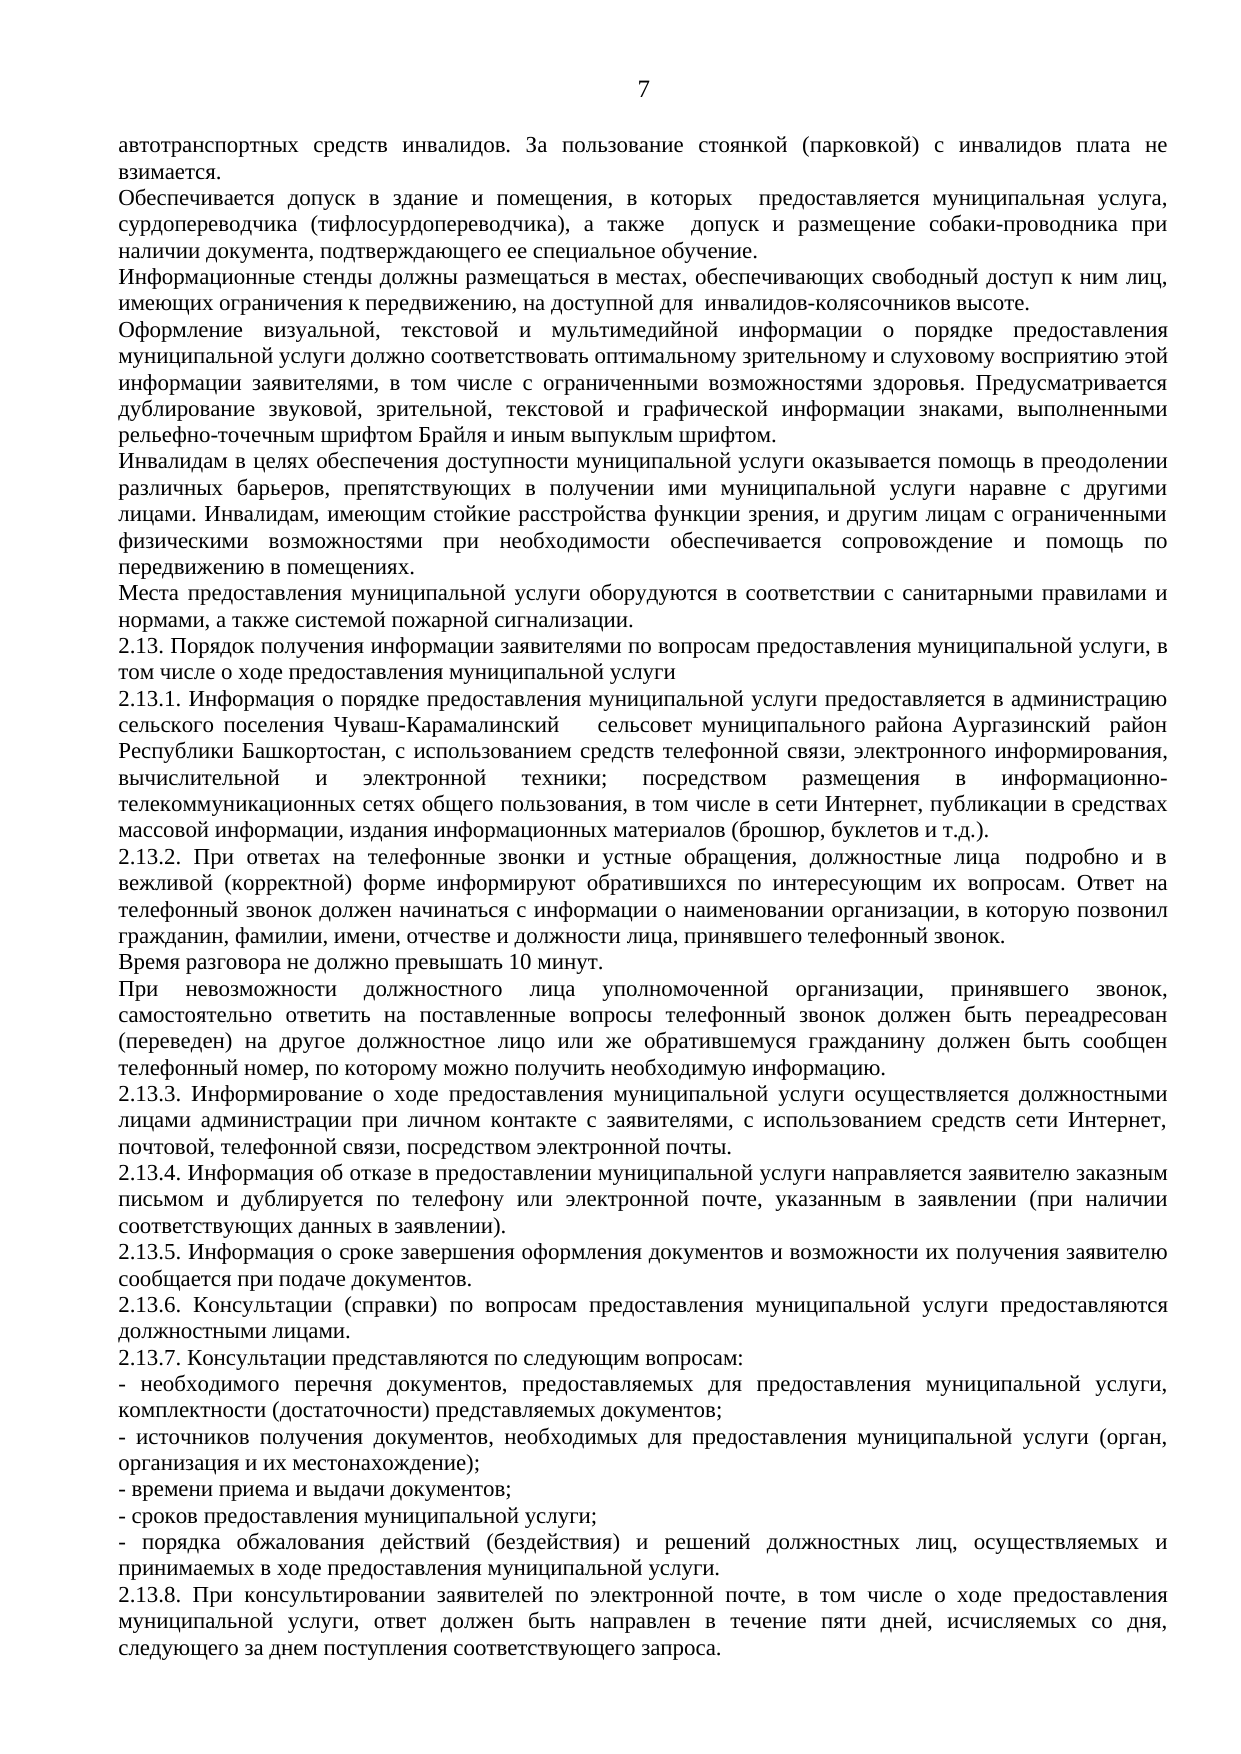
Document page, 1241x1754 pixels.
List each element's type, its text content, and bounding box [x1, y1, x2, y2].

text 2.13.8. При консультировании заявителей по электронной почте, в том числе о ходе предоставления муниципальной услуги, ответ должен быть направлен в течение пяти дней, исчисляемых со дня, следующего за днем поступления соответствующего запроса. [118, 1581, 1169, 1660]
text Время разговора не должно превышать 10 минут. [118, 948, 1169, 975]
text Места предоставления муниципальной услуги оборудуются в соответствии с санитарными правилами и нормами, а также системой пожарной сигнализации. [118, 579, 1169, 632]
text 2.13. Порядок получения информации заявителями по вопросам предоставления муниципальной услуги, в том числе о ходе предоставления муниципальной услуги [118, 632, 1169, 685]
text 2.13.7. Консультации представляются по следующим вопросам: [118, 1344, 1169, 1370]
text 2.13.4. Информация об отказе в предоставлении муниципальной услуги направляется заявителю заказным письмом и дублируется по телефону или электронной почте, указанным в заявлении (при наличии соответствующих данных в заявлении). [118, 1159, 1169, 1238]
text Обеспечивается допуск в здание и помещения, в которых предоставляется муниципальная услуга, сурдопереводчика (тифлосурдопереводчика), а также допуск и размещение собаки-проводника при наличии документа, подтверждающего ее специальное обучение. [118, 184, 1169, 263]
text 2.13.6. Консультации (справки) по вопросам предоставления муниципальной услуги предоставляются должностными лицами. [118, 1291, 1169, 1344]
text - необходимого перечня документов, предоставляемых для предоставления муниципальной услуги, комплектности (достаточности) представляемых документов; [118, 1370, 1169, 1423]
text Информационные стенды должны размещаться в местах, обеспечивающих свободный доступ к ним лиц, имеющих ограничения к передвижению, на доступной для инвалидов-колясочников высоте. [118, 263, 1169, 316]
text При невозможности должностного лица уполномоченной организации, принявшего звонок, самостоятельно ответить на поставленные вопросы телефонный звонок должен быть переадресован (переведен) на другое должностное лицо или же обратившемуся гражданину должен быть сообщен телефонный номер, по которому можно получить необходимую информацию. [118, 975, 1169, 1080]
text 2.13.2. При ответах на телефонные звонки и устные обращения, должностные лица подробно и в вежливой (корректной) форме информируют обратившихся по интересующим их вопросам. Ответ на телефонный звонок должен начинаться с информации о наименовании организации, в которую позвонил гражданин, фамилии, имени, отчестве и должности лица, принявшего телефонный звонок. [118, 843, 1169, 948]
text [118, 131, 1169, 184]
text - сроков предоставления муниципальной услуги; [118, 1502, 1169, 1528]
text 2.13.1. Информация о порядке предоставления муниципальной услуги предоставляется в администрацию сельского поселения Чуваш-Карамалинский сельсовет муниципального района Аургазинский район Республики Башкортостан, с использованием средств телефонной связи, электронного информирования, вычислительной и электронной техники; посредством размещения в информационно-телекоммуникационных сетях общего пользования, в том числе в сети Интернет, публикации в средствах массовой информации, издания информационных материалов (брошюр, буклетов и т.д.). [118, 685, 1169, 843]
text - порядка обжалования действий (бездействия) и решений должностных лиц, осуществляемых и принимаемых в ходе предоставления муниципальной услуги. [118, 1528, 1169, 1581]
text 2.13.5. Информация о сроке завершения оформления документов и возможности их получения заявителю сообщается при подаче документов. [118, 1238, 1169, 1291]
text Инвалидам в целях обеспечения доступности муниципальной услуги оказывается помощь в преодолении различных барьеров, препятствующих в получении ими муниципальной услуги наравне с другими лицами. Инвалидам, имеющим стойкие расстройства функции зрения, и другим лицам с ограниченными физическими возможностями при необходимости обеспечивается сопровождение и помощь по передвижению в помещениях. [118, 448, 1169, 579]
text - времени приема и выдачи документов; [118, 1475, 1169, 1502]
text 2.13.3. Информирование о ходе предоставления муниципальной услуги осуществляется должностными лицами администрации при личном контакте с заявителями, с использованием средств сети Интернет, почтовой, телефонной связи, посредством электронной почты. [118, 1080, 1169, 1159]
text - источников получения документов, необходимых для предоставления муниципальной услуги (орган, организация и их местонахождение); [118, 1423, 1169, 1475]
text Оформление визуальной, текстовой и мультимедийной информации о порядке предоставления муниципальной услуги должно соответствовать оптимальному зрительному и слуховому восприятию этой информации заявителями, в том числе с ограниченными возможностями здоровья. Предусматривается дублирование звуковой, зрительной, текстовой и графической информации знаками, выполненными рельефно-точечным шрифтом Брайля и иным выпуклым шрифтом. [118, 316, 1169, 448]
